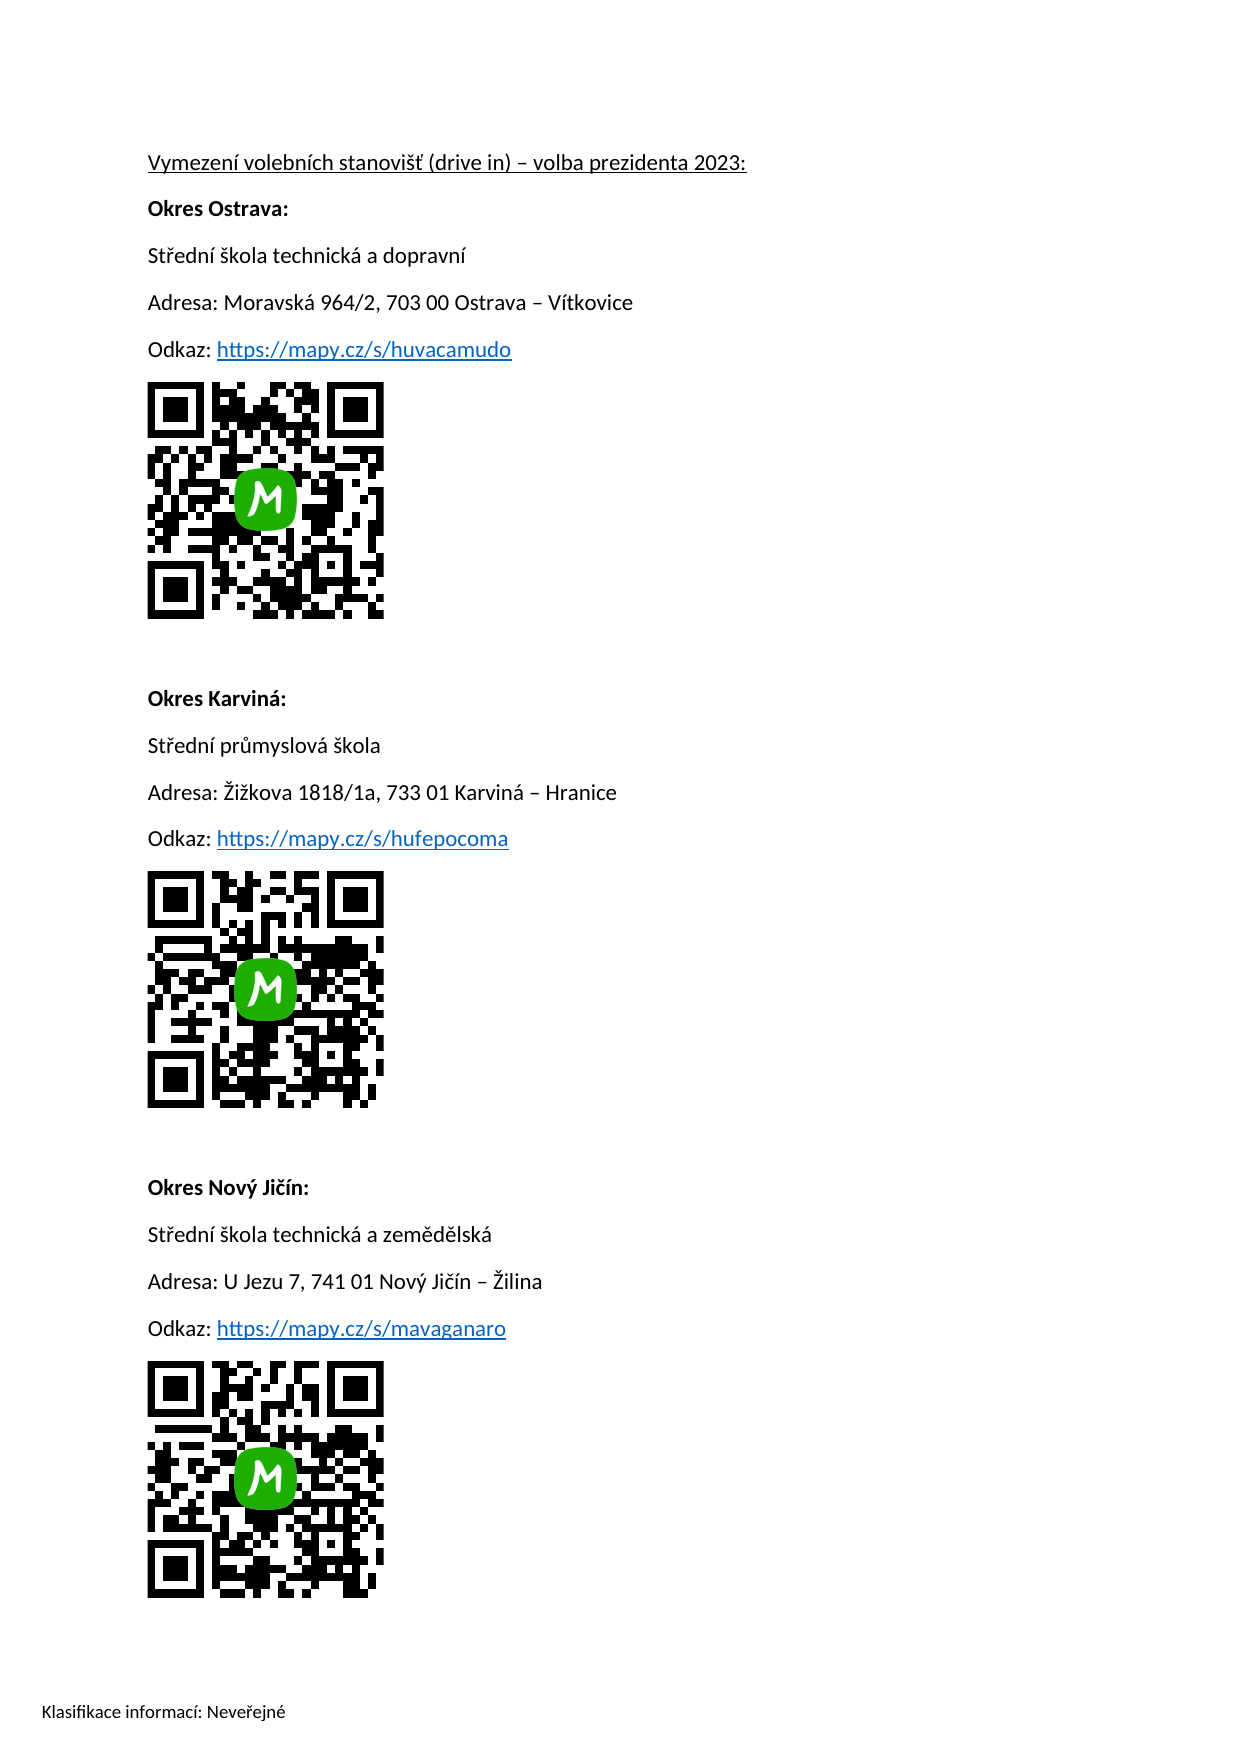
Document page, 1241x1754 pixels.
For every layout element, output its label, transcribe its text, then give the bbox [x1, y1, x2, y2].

text Okres Karviná: [148, 684, 1093, 712]
text Odkaz: https://mapy.cz/s/mavaganaro [148, 1314, 1093, 1342]
text Střední škola technická a dopravní [148, 241, 1093, 269]
text Okres Ostrava: [148, 194, 1093, 222]
picture [147, 382, 384, 619]
picture [147, 1361, 384, 1598]
text Střední průmyslová škola [148, 731, 1093, 759]
picture [147, 871, 384, 1108]
text Odkaz: https://mapy.cz/s/hufepocoma [148, 824, 1093, 853]
text Odkaz: https://mapy.cz/s/huvacamudo [148, 335, 1093, 363]
text Adresa: U Jezu 7, 741 01 Nový Jičín – Žilina [148, 1267, 1093, 1295]
text Adresa: Žižkova 1818/1a, 733 01 Karviná – Hranice [148, 778, 1093, 806]
text Vymezení volebních stanovišť (drive in) – volba prezidenta 2023: [148, 148, 1093, 176]
text Okres Nový Jičín: [148, 1173, 1093, 1201]
text Adresa: Moravská 964/2, 703 00 Ostrava – Vítkovice [148, 288, 1093, 316]
text Střední škola technická a zemědělská [148, 1220, 1093, 1248]
